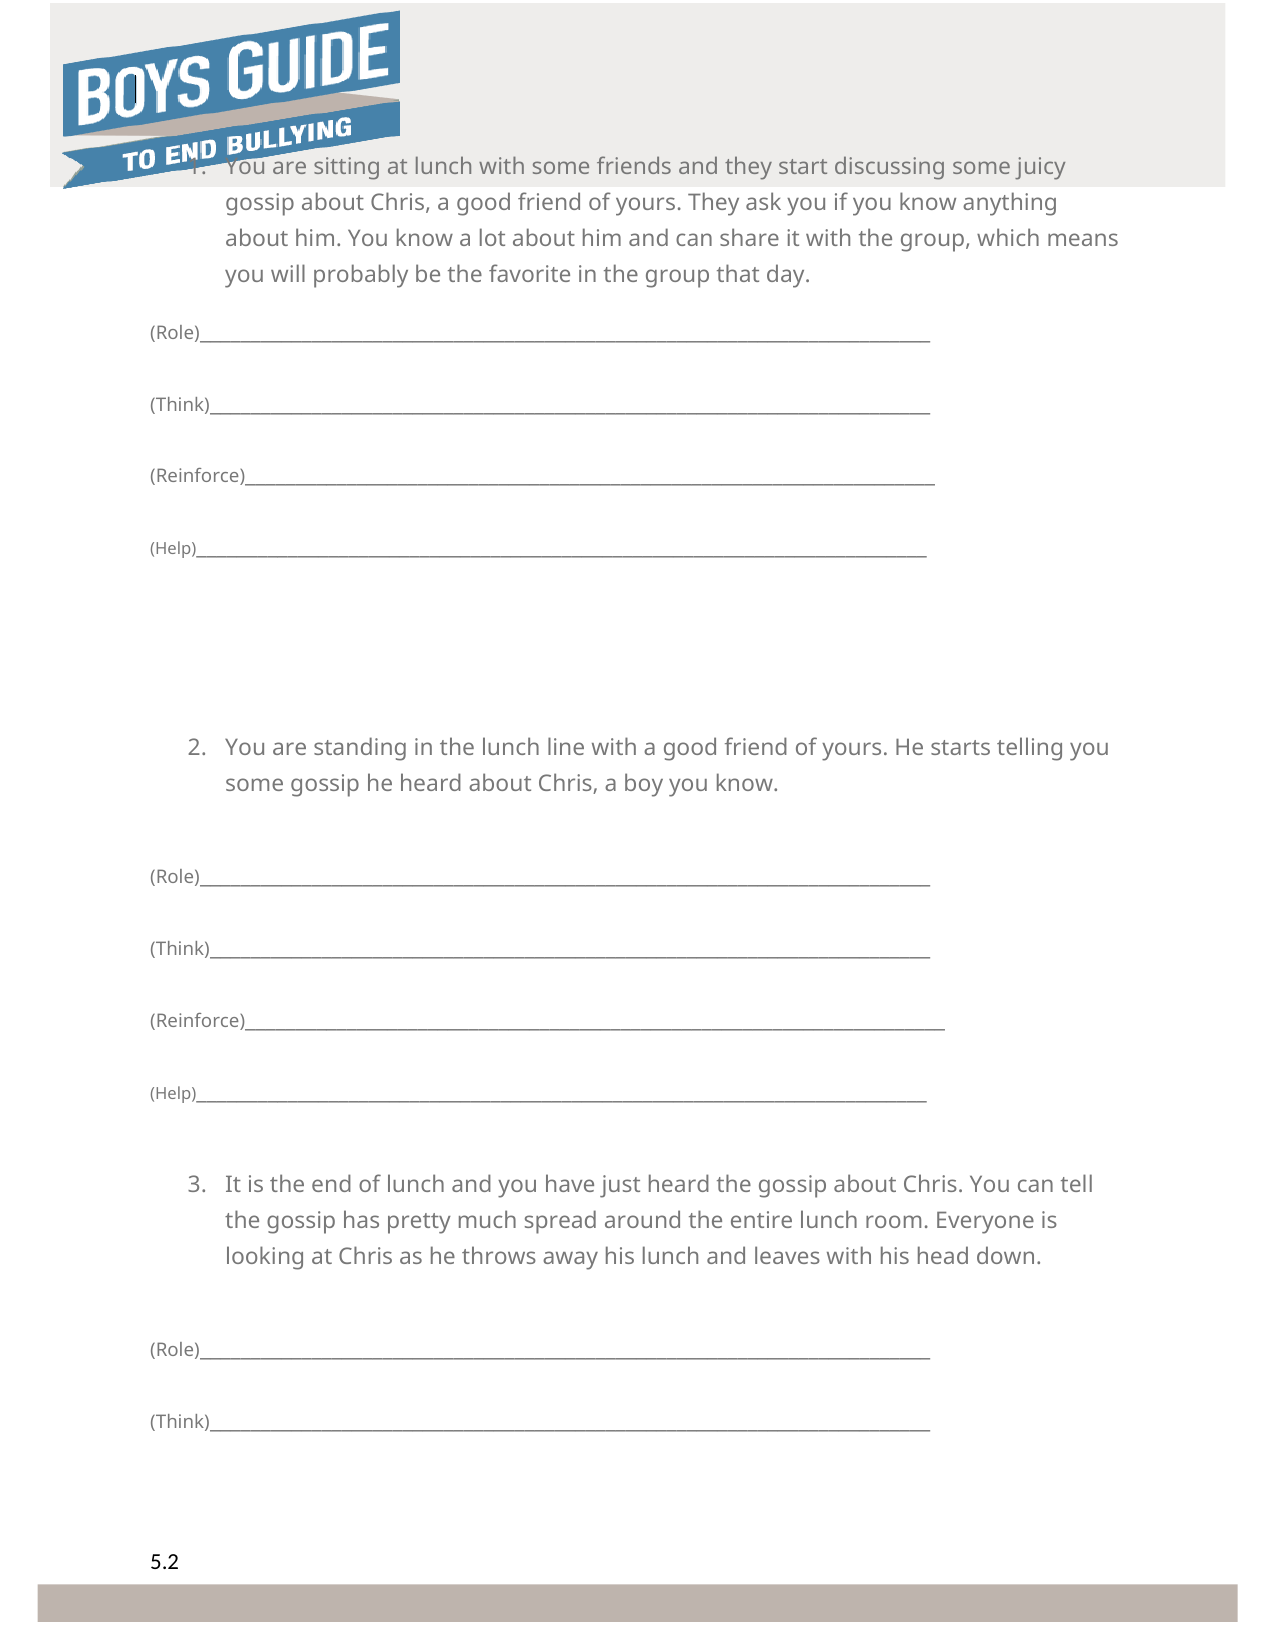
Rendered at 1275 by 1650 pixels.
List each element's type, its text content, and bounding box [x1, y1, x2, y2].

text (Role)________________________________________________________________________ [150, 859, 1125, 891]
text (Think)_______________________________________________________________________ [150, 1404, 1125, 1435]
list You are sitting at lunch with some friends and they start discussing some juicy gossip about Chris, a good friend of yours. They ask you if you know anything about him. You know a lot about him and can share it with the group, which means you will probably be the favorite in the group that day. [187, 150, 1125, 289]
text (Reinforce)_____________________________________________________________________ [150, 1003, 1125, 1034]
text (Role)________________________________________________________________________ [150, 1332, 1125, 1363]
text (Role)________________________________________________________________________ [150, 314, 1125, 346]
text (Help)________________________________________________________________________ [150, 1075, 1125, 1106]
text (Think)_______________________________________________________________________ [150, 931, 1125, 962]
text (Help)________________________________________________________________________ [150, 530, 1125, 561]
list You are standing in the lunch line with a good friend of yours. He starts telling you some gossip he heard about Chris, a boy you know. [187, 731, 1125, 798]
text (Think)_______________________________________________________________________ [150, 386, 1125, 418]
text (Reinforce)____________________________________________________________________ [150, 458, 1125, 489]
list It is the end of lunch and you have just heard the gossip about Chris. You can tell the gossip has pretty much spread around the entire lunch room. Everyone is looking at Chris as he throws away his lunch and leaves with his head down. [187, 1168, 1125, 1271]
picture [49, 1, 1226, 204]
